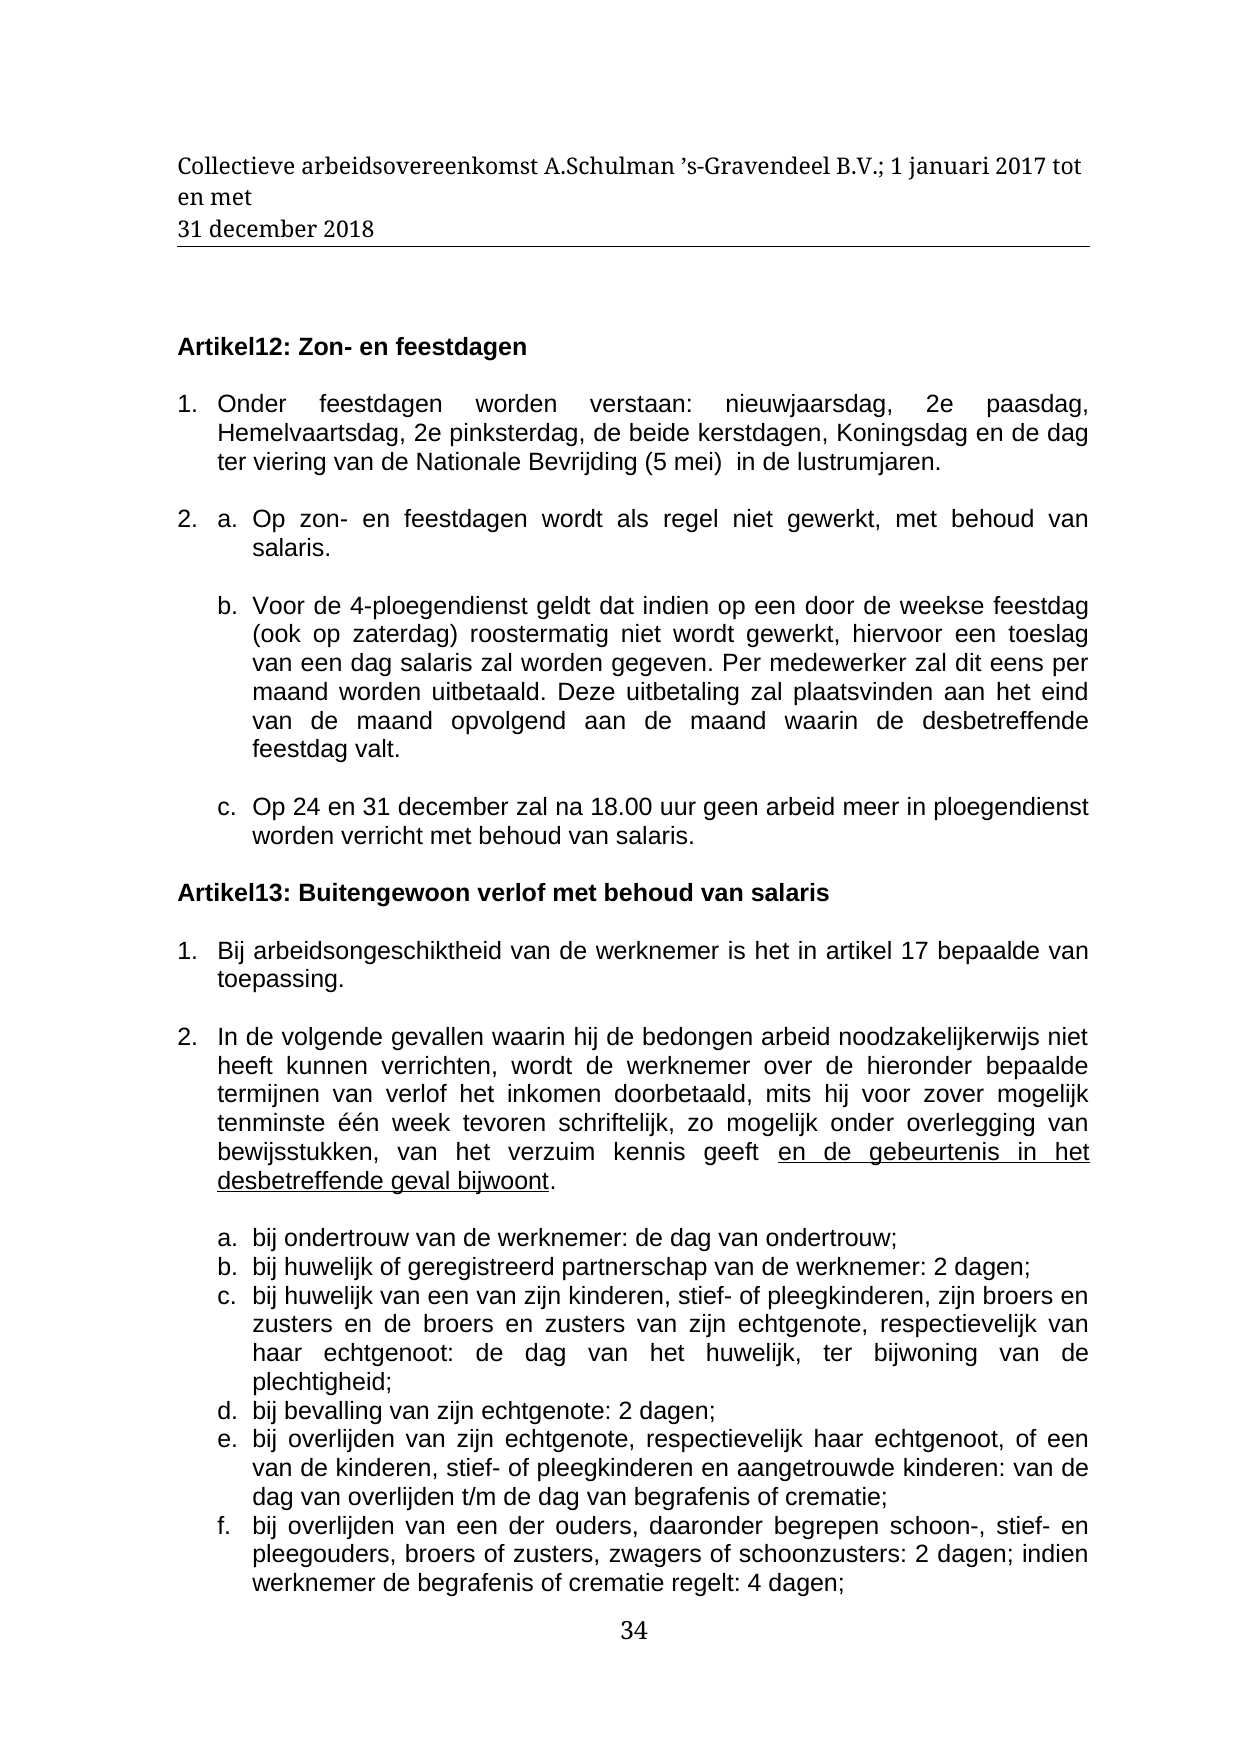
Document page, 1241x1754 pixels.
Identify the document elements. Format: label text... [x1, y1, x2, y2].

text 2. In de volgende gevallen waarin hij de bedongen arbeid noodzakelijkerwijs niet heeft kunnen verrichten, wordt de werknemer over de hieronder bepaalde termijnen van verlof het inkomen doorbetaald, mits hij voor zover mogelijk tenminste één week tevoren schriftelijk, zo mogelijk onder overlegging van bewijsstukken, van het verzuim kennis geeft en de gebeurtenis in het desbetreffende geval bijwoont. [177, 1022, 1090, 1194]
text c. bij huwelijk van een van zijn kinderen, stief- of pleegkinderen, zijn broers en zusters en de broers en zusters van zijn echtgenote, respectievelijk van haar echtgenoot: de dag van het huwelijk, ter bijwoning van de plechtigheid; [217, 1281, 1090, 1396]
text b. bij huwelijk of geregistreerd partnerschap van de werknemer: 2 dagen; [217, 1252, 1090, 1281]
text b. Voor de 4-ploegendienst geldt dat indien op een door de weekse feestdag (ook op zaterdag) roostermatig niet wordt gewerkt, hiervoor een toeslag van een dag salaris zal worden gegeven. Per medewerker zal dit eens per maand worden uitbetaald. Deze uitbetaling zal plaatsvinden aan het eind van de maand opvolgend aan de maand waarin de desbetreffende feestdag valt. [217, 591, 1090, 763]
subtitle Artikel12: Zon- en feestdagen [177, 332, 1090, 361]
text f. bij overlijden van een der ouders, daaronder begrepen schoon-, stief- en pleegouders, broers of zusters, zwagers of schoonzusters: 2 dagen; indien werknemer de begrafenis of crematie regelt: 4 dagen; [217, 1511, 1090, 1597]
text c. Op 24 en 31 december zal na 18.00 uur geen arbeid meer in ploegendienst worden verricht met behoud van salaris. [217, 792, 1090, 849]
text 1. Bij arbeidsongeschiktheid van de werknemer is het in artikel 17 bepaalde van toepassing. [177, 936, 1090, 993]
text e. bij overlijden van zijn echtgenote, respectievelijk haar echtgenoot, of een van de kinderen, stief- of pleegkinderen en aangetrouwde kinderen: van de dag van overlijden t/m de dag van begrafenis of crematie; [217, 1424, 1090, 1511]
text a. bij ondertrouw van de werknemer: de dag van ondertrouw; [217, 1223, 1090, 1252]
text 1. Onder feestdagen worden verstaan: nieuwjaarsdag, 2e paasdag, Hemelvaartsdag, 2e pinksterdag, de beide kerstdagen, Koningsdag en de dag ter viering van de Nationale Bevrijding (5 mei) in de lustrumjaren. [177, 389, 1090, 476]
text d. bij bevalling van zijn echtgenote: 2 dagen; [217, 1396, 1090, 1424]
text 2. a. Op zon- en feestdagen wordt als regel niet gewerkt, met behoud van salaris. [177, 504, 1090, 562]
subtitle Artikel13: Buitengewoon verlof met behoud van salaris [177, 878, 1090, 907]
